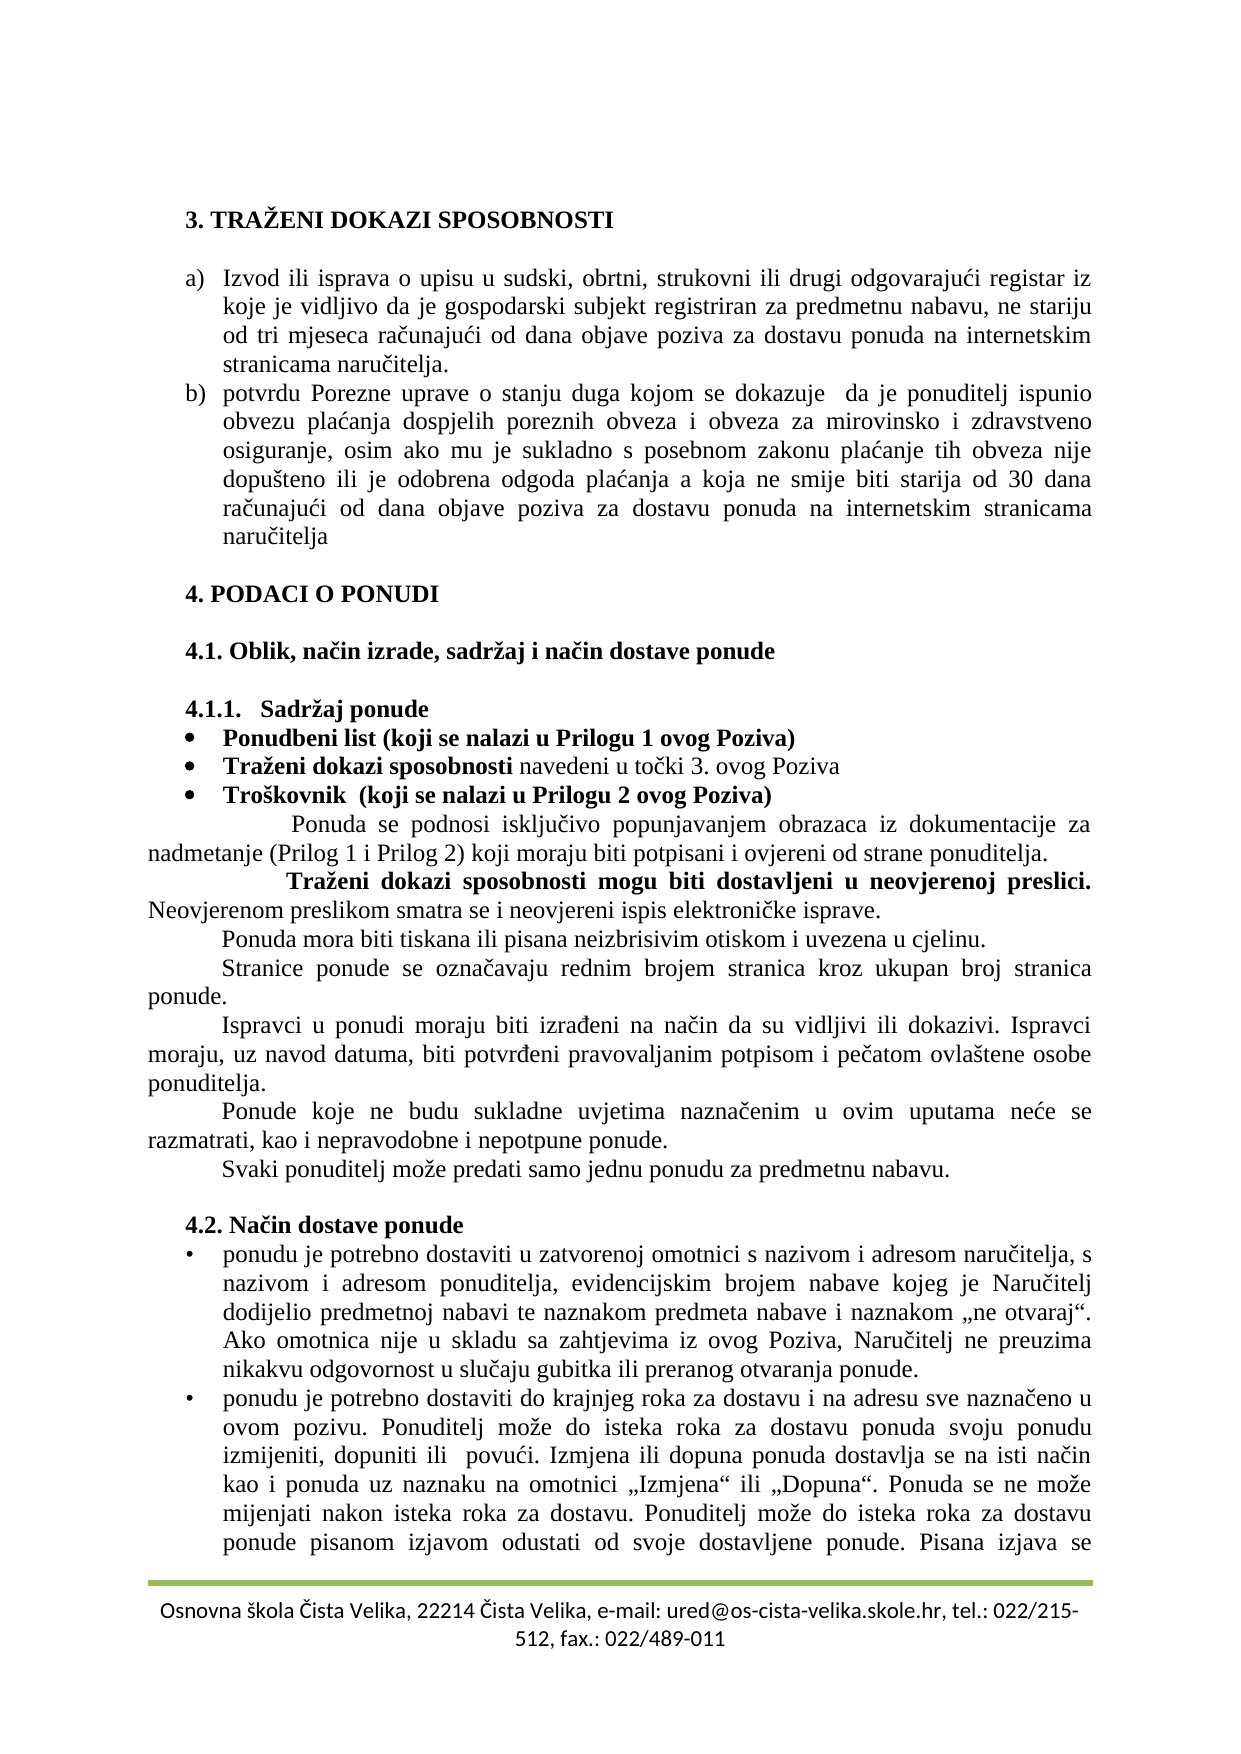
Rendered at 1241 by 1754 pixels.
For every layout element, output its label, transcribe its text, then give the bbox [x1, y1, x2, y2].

list ponudu je potrebno dostaviti u zatvorenoj omotnici s nazivom i adresom naručitelja, s nazivom i adresom ponuditelja, evidencijskim brojem nabave kojeg je Naručitelj dodijelio predmetnoj nabavi te naznakom predmeta nabave i naznakom „ne otvaraj“. Ako omotnica nije u skladu sa zahtjevima iz ovog Poziva, Naručitelj ne preuzima nikakvu odgovornost u slučaju gubitka ili preranog otvaranja ponude. [185, 1239, 1093, 1383]
text Ponuda se podnosi isključivo popunjavanjem obrazaca iz dokumentacije za nadmetanje (Prilog 1 i Prilog 2) koji moraju biti potpisani i ovjereni od strane ponuditelja. [148, 809, 1093, 866]
list Troškovnik (koji se nalazi u Prilogu 2 ovog Poziva) [185, 780, 1093, 809]
list Ponudbeni list (koji se nalazi u Prilogu 1 ovog Poziva) [185, 723, 1093, 751]
text Stranice ponude se označavaju rednim brojem stranica kroz ukupan broj stranica ponude. [148, 953, 1093, 1010]
text 4. PODACI O PONUDI [148, 579, 1093, 608]
list potvrdu Porezne uprave o stanju duga kojom se dokazuje da je ponuditelj ispunio obvezu plaćanja dospjelih poreznih obveza i obveza za mirovinsko i zdravstveno osiguranje, osim ako mu je sukladno s posebnom zakonu plaćanje tih obveza nije dopušteno ili je odobrena odgoda plaćanja a koja ne smije biti starija od 30 dana računajući od dana objave poziva za dostavu ponuda na internetskim stranicama naručitelja [185, 378, 1093, 550]
text Traženi dokazi sposobnosti mogu biti dostavljeni u neovjerenoj preslici. Neovjerenom preslikom smatra se i neovjereni ispis elektroničke isprave. [148, 866, 1093, 924]
text Ispravci u ponudi moraju biti izrađeni na način da su vidljivi ili dokazivi. Ispravci moraju, uz navod datuma, biti potvrđeni pravovaljanim potpisom i pečatom ovlaštene osobe ponuditelja. [148, 1010, 1093, 1096]
text Ponuda mora biti tiskana ili pisana neizbrisivim otiskom i uvezena u cjelinu. [148, 924, 1093, 953]
list Izvod ili isprava o upisu u sudski, obrtni, strukovni ili drugi odgovarajući registar iz koje je vidljivo da je gospodarski subjekt registriran za predmetnu nabavu, ne stariju od tri mjeseca računajući od dana objave poziva za dostavu ponuda na internetskim stranicama naručitelja. [185, 263, 1093, 378]
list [185, 1383, 1093, 1556]
text 4.1.1. Sadržaj ponude [148, 694, 1093, 723]
text 4.2. Način dostave ponude [148, 1211, 1093, 1239]
text 4.1. Oblik, način izrade, sadržaj i način dostave ponude [148, 636, 1093, 665]
text 3. TRAŽENI DOKAZI SPOSOBNOSTI [148, 205, 1093, 234]
text Ponude koje ne budu sukladne uvjetima naznačenim u ovim uputama neće se razmatrati, kao i nepravodobne i nepotpune ponude. [148, 1096, 1093, 1154]
text Svaki ponuditelj može predati samo jednu ponudu za predmetnu nabavu. [148, 1154, 1093, 1183]
list Traženi dokazi sposobnosti navedeni u točki 3. ovog Poziva [185, 751, 1093, 780]
